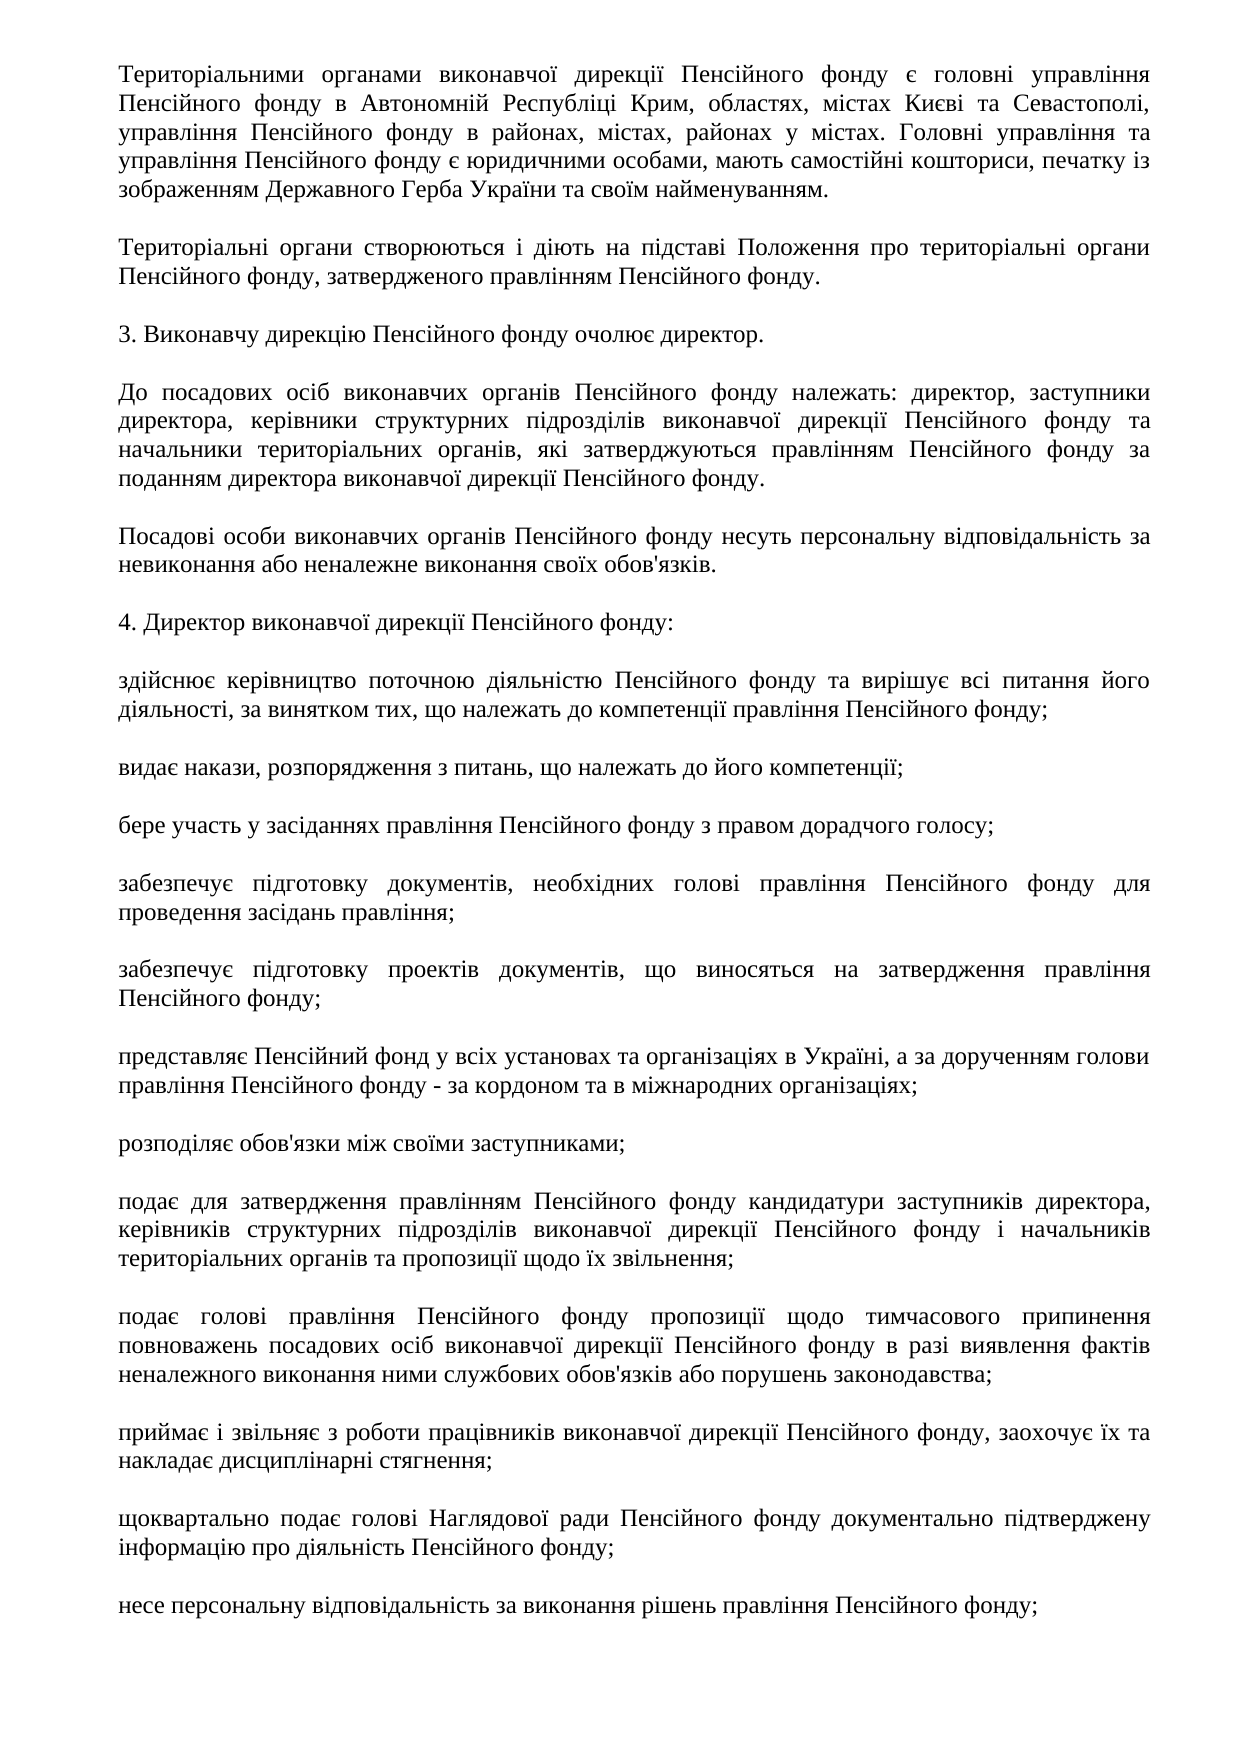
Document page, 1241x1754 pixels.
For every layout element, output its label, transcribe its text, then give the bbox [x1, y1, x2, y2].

text Посадові особи виконавчих органів Пенсійного фонду несуть персональну відповідальність за невиконання або неналежне виконання своїх обов'язків. [118, 521, 1152, 578]
text забезпечує підготовку проектів документів, що виносяться на затвердження правління Пенсійного фонду; [118, 954, 1152, 1012]
text несе персональну відповідальність за виконання рішень правління Пенсійного фонду; [118, 1590, 1152, 1619]
text Територіальними органами виконавчої дирекції Пенсійного фонду є головні управління Пенсійного фонду в Автономній Республіці Крим, областях, містах Києві та Севастополі, управління Пенсійного фонду в районах, містах, районах у містах. Головні управління та управління Пенсійного фонду є юридичними особами, мають самостійні кошториси, печатку із зображенням Державного Герба України та своїм найменуванням. [118, 59, 1152, 203]
text 3. Виконавчу дирекцію Пенсійного фонду очолює директор. [118, 319, 1152, 347]
text приймає і звільняє з роботи працівників виконавчої дирекції Пенсійного фонду, заохочує їх та накладає дисциплінарні стягнення; [118, 1417, 1152, 1474]
text подає голові правління Пенсійного фонду пропозиції щодо тимчасового припинення повноважень посадових осіб виконавчої дирекції Пенсійного фонду в разі виявлення фактів неналежного виконання ними службових обов'язків або порушень законодавства; [118, 1301, 1152, 1387]
text представляє Пенсійний фонд у всіх установах та організаціях в Україні, а за дорученням голови правління Пенсійного фонду - за кордоном та в міжнародних організаціях; [118, 1041, 1152, 1099]
text подає для затвердження правлінням Пенсійного фонду кандидатури заступників директора, керівників структурних підрозділів виконавчої дирекції Пенсійного фонду і начальників територіальних органів та пропозиції щодо їх звільнення; [118, 1186, 1152, 1272]
text розподіляє обов'язки між своїми заступниками; [118, 1128, 1152, 1157]
text До посадових осіб виконавчих органів Пенсійного фонду належать: директор, заступники директора, керівники структурних підрозділів виконавчої дирекції Пенсійного фонду та начальники територіальних органів, які затверджуються правлінням Пенсійного фонду за поданням директора виконавчої дирекції Пенсійного фонду. [118, 377, 1152, 492]
text бере участь у засіданнях правління Пенсійного фонду з правом дорадчого голосу; [118, 810, 1152, 839]
text щоквартально подає голові Наглядової ради Пенсійного фонду документально підтверджену інформацію про діяльність Пенсійного фонду; [118, 1503, 1152, 1561]
text видає накази, розпорядження з питань, що належать до його компетенції; [118, 752, 1152, 781]
text Територіальні органи створюються і діють на підставі Положення про територіальні органи Пенсійного фонду, затвердженого правлінням Пенсійного фонду. [118, 232, 1152, 289]
text здійснює керівництво поточною діяльністю Пенсійного фонду та вирішує всі питання його діяльності, за винятком тих, що належать до компетенції правління Пенсійного фонду; [118, 665, 1152, 723]
text забезпечує підготовку документів, необхідних голові правління Пенсійного фонду для проведення засідань правління; [118, 868, 1152, 925]
text 4. Директор виконавчої дирекції Пенсійного фонду: [118, 607, 1152, 636]
